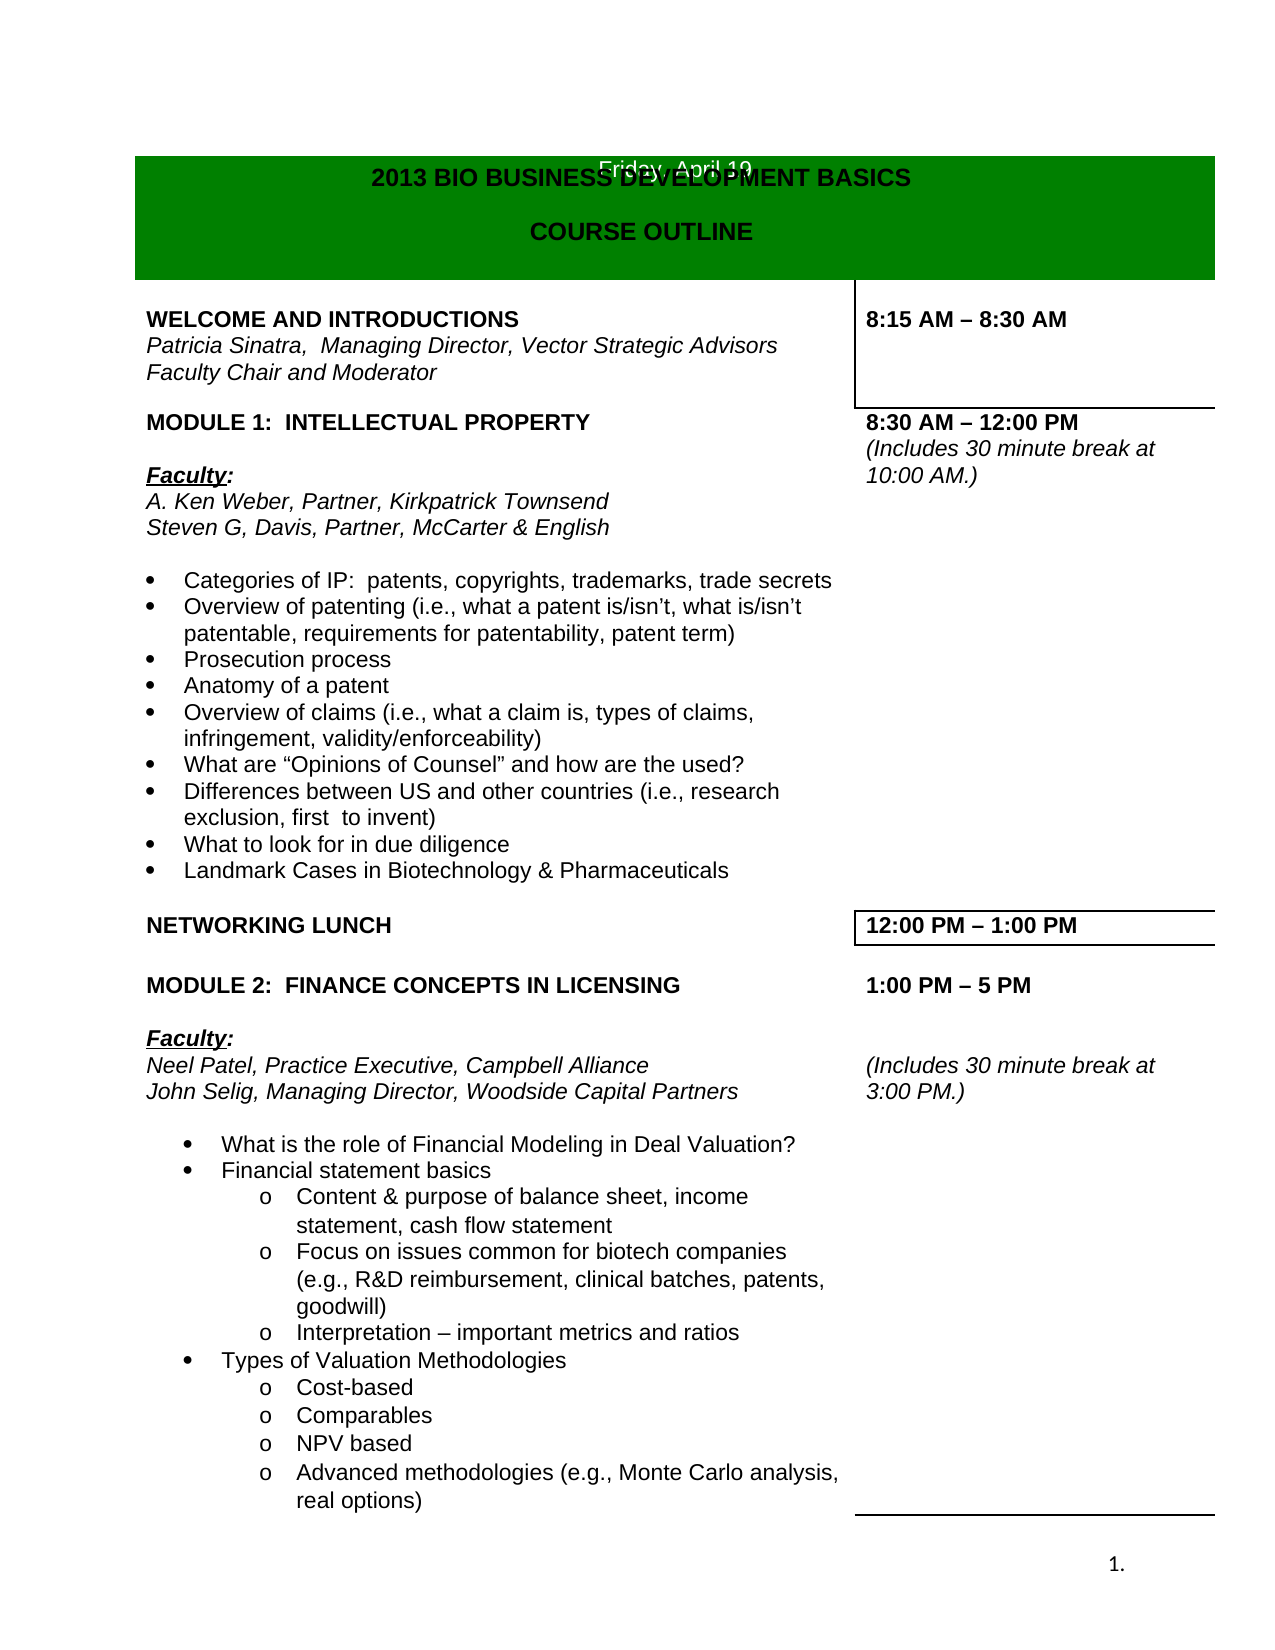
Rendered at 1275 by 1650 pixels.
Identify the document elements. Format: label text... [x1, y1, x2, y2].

table_cell 12:00 PM – 1:00 PM [856, 912, 1215, 944]
table_header Friday, April 19 [135, 156, 1215, 280]
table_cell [135, 944, 854, 1513]
table_cell WELCOME AND INTRODUCTIONS Patricia Sinatra, Managing Director, Vector Strategic Advisors Faculty Chair and Moderator [135, 280, 854, 407]
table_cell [855, 946, 1215, 1513]
table_cell NETWORKING LUNCH [135, 910, 854, 944]
table_cell 8:15 AM – 8:30 AM [856, 280, 1215, 407]
table_cell 8:30 AM – 12:00 PM (Includes 30 minute break at 10:00 AM.) [855, 409, 1215, 909]
table_cell MODULE 1: INTELLECTUAL PROPERTY Faculty: A. Ken Weber, Partner, Kirkpatrick Townsend Steven G, Davis, Partner, McCarter & English Categories of IP: patents, copyrights, trademarks, trade secrets Overview of patenting (i.e., what a patent is/isn’t, what is/isn’t patentable, requirements for patentability, patent term) Prosecution process Anatomy of a patent Overview of claims (i.e., what a claim is, types of claims, infringement, validity/enforceability) What are “Opinions of Counsel” and how are the used? Differences between US and other countries (i.e., research exclusion, first to invent) What to look for in due diligence Landmark Cases in Biotechnology & Pharmaceuticals [135, 407, 854, 909]
